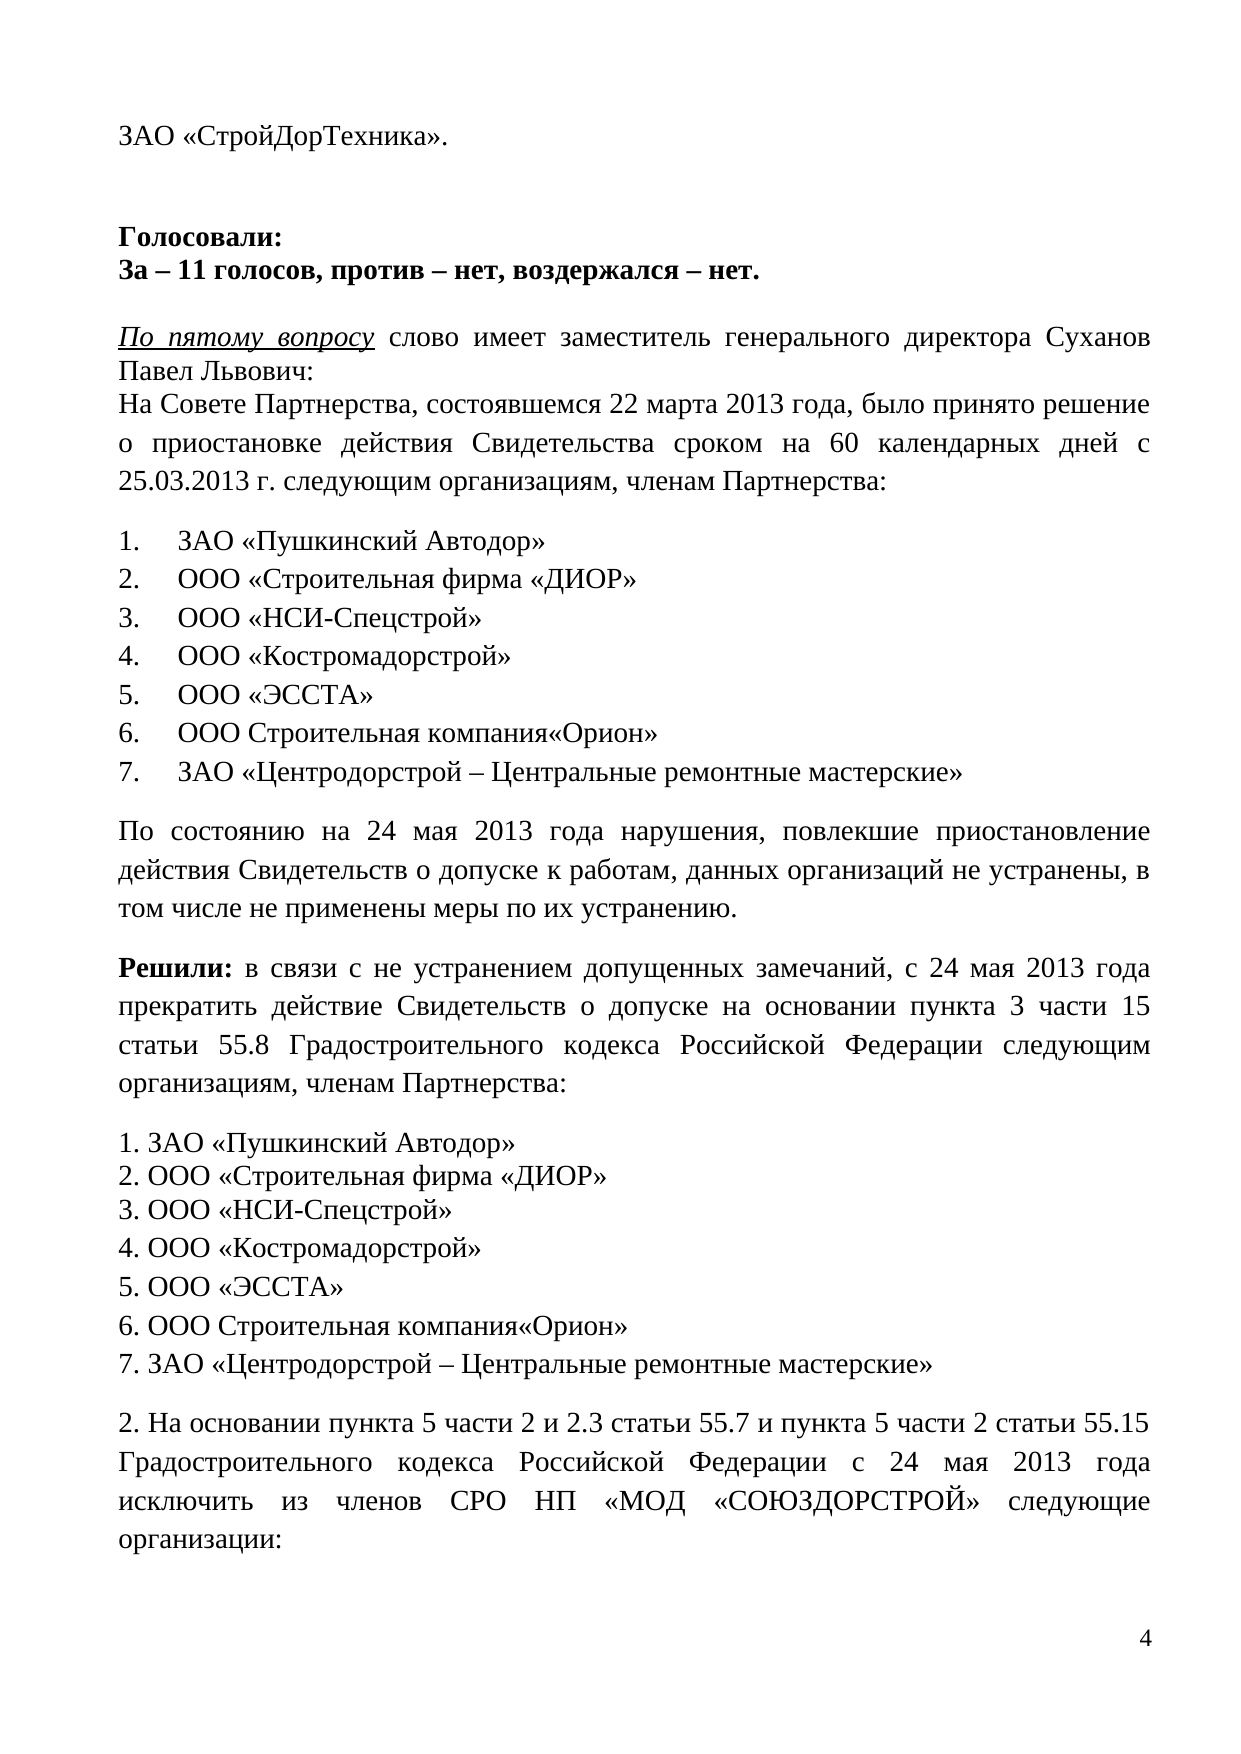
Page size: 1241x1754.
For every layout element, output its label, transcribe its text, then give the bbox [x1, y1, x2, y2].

list ООО «Строительная фирма «ДИОР» [118, 561, 1152, 595]
text ЗАО «СтройДорТехника». [118, 118, 1152, 152]
list 7. ЗАО «Центродорстрой – Центральные ремонтные мастерские» [118, 1346, 1152, 1380]
list ООО Строительная компания«Орион» [118, 716, 1152, 749]
text По пятому вопросу слово имеет заместитель генерального директора Суханов Павел Львович: [118, 319, 1152, 386]
list 3. ООО «НСИ-Спецстрой» [118, 1192, 233, 1226]
list ООО «Костромадорстрой» [118, 638, 1152, 672]
text Голосовали: [118, 219, 1167, 252]
text 2. На основании пункта 5 части 2 и 2.3 статьи 55.7 и пункта 5 части 2 статьи 55.15 Градостроительного кодекса Российской Федерации с 24 мая 2013 года исключить из членов СРО НП «МОД «СОЮЗДОРСТРОЙ» следующие организации: [118, 1406, 1152, 1555]
list 3. ООО «НСИ-Спецстрой» [438, 1192, 1152, 1226]
list 6. ООО Строительная компания«Орион» [118, 1308, 1152, 1341]
list 4. ООО «Костромадорстрой» [118, 1231, 1152, 1264]
text За – 11 голосов, против – нет, воздержался – нет. [118, 252, 1152, 286]
text Решили: в связи с не устранением допущенных замечаний, с 24 мая 2013 года прекратить действие Свидетельств о допуске на основании пункта 3 части 15 статьи 55.8 Градостроительного кодекса Российской Федерации следующим организациям, членам Партнерства: [118, 950, 1152, 1099]
list ЗАО «Пушкинский Автодор» [118, 523, 1152, 556]
list ЗАО «Центродорстрой – Центральные ремонтные мастерские» [118, 754, 1152, 788]
text По состоянию на 24 мая 2013 года нарушения, повлекшие приостановление действия Свидетельств о допуске к работам, данных организаций не устранены, в том числе не применены меры по их устранению. [118, 813, 1152, 924]
list 2. ООО «Строительная фирма «ДИОР» [118, 1158, 1152, 1192]
list ООО «НСИ-Спецстрой» [468, 600, 1152, 633]
list ООО «НСИ-Спецстрой» [118, 600, 262, 633]
text 1. ЗАО «Пушкинский Автодор» [118, 1125, 1152, 1158]
list ООО «ЭССТА» [118, 677, 1152, 711]
text На Совете Партнерства, состоявшемся 22 марта 2013 года, было принято решение о приостановке действия Свидетельства сроком на 60 календарных дней с 25.03.2013 г. следующим организациям, членам Партнерства: [118, 386, 1152, 497]
list 5. ООО «ЭССТА» [118, 1269, 1152, 1303]
